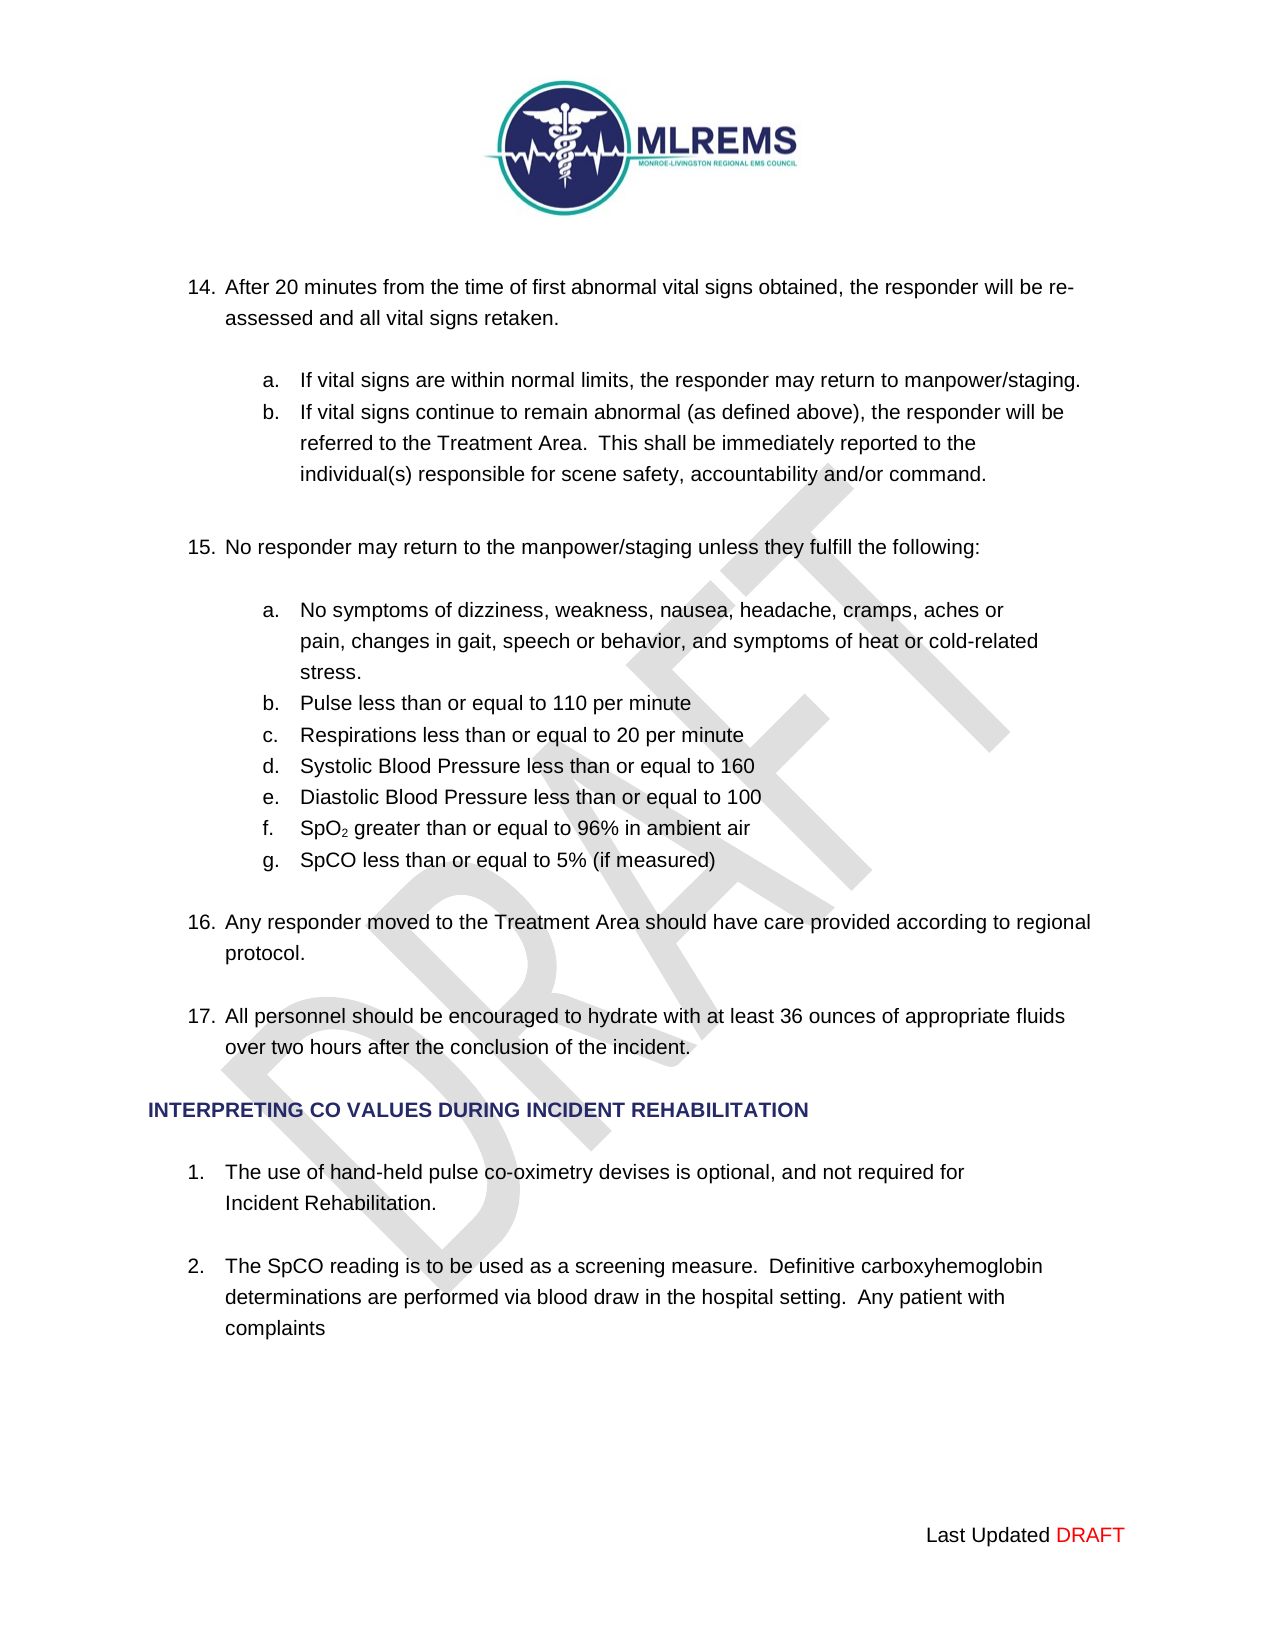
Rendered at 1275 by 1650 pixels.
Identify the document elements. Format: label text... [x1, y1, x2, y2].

list The SpCO reading is to be used as a screening measure. Definitive carboxyhemoglobin determinations are performed via blood draw in the hospital setting. Any patient with complaints [187, 1254, 1110, 1340]
subtitle INTERPRETING CO VALUES DURING INCIDENT REHABILITATION [139, 1097, 817, 1121]
list Any responder moved to the Treatment Area should have care provided according to regional protocol. [187, 910, 1093, 965]
list No responder may return to the manpower/staging unless they fulfill the following: [187, 535, 1135, 559]
list If vital signs continue to remain abnormal (as defined above), the responder will be referred to the Treatment Area. This shall be immediately reported to the individual(s) responsible for scene safety, accountability and/or command. [262, 399, 1091, 486]
list The use of hand-held pulse co-oximetry devises is optional, and not required for Incident Rehabilitation. [187, 1160, 1039, 1215]
picture [465, 75, 809, 235]
list Systolic Blood Pressure less than or equal to 160 [262, 754, 1135, 778]
list Pulse less than or equal to 110 per minute [262, 691, 1135, 715]
list SpO2 greater than or equal to 96% in ambient air [262, 816, 1135, 840]
list After 20 minutes from the time of first abnormal vital signs obtained, the responder will be re-assessed and all vital signs retaken. [187, 274, 1107, 329]
list SpCO less than or equal to 5% (if measured) [262, 847, 1135, 871]
list All personnel should be encouraged to hydrate with at least 36 ounces of appropriate fluids over two hours after the conclusion of the incident. [187, 1004, 1108, 1059]
list If vital signs are within normal limits, the responder may return to manpower/staging. [262, 368, 1135, 392]
list Diastolic Blood Pressure less than or equal to 100 [262, 785, 1135, 809]
list No symptoms of dizziness, weakness, nausea, headache, cramps, aches or pain, changes in gait, speech or behavior, and symptoms of heat or cold-related stress. [262, 597, 1052, 684]
list Respirations less than or equal to 20 per minute [262, 722, 1135, 746]
